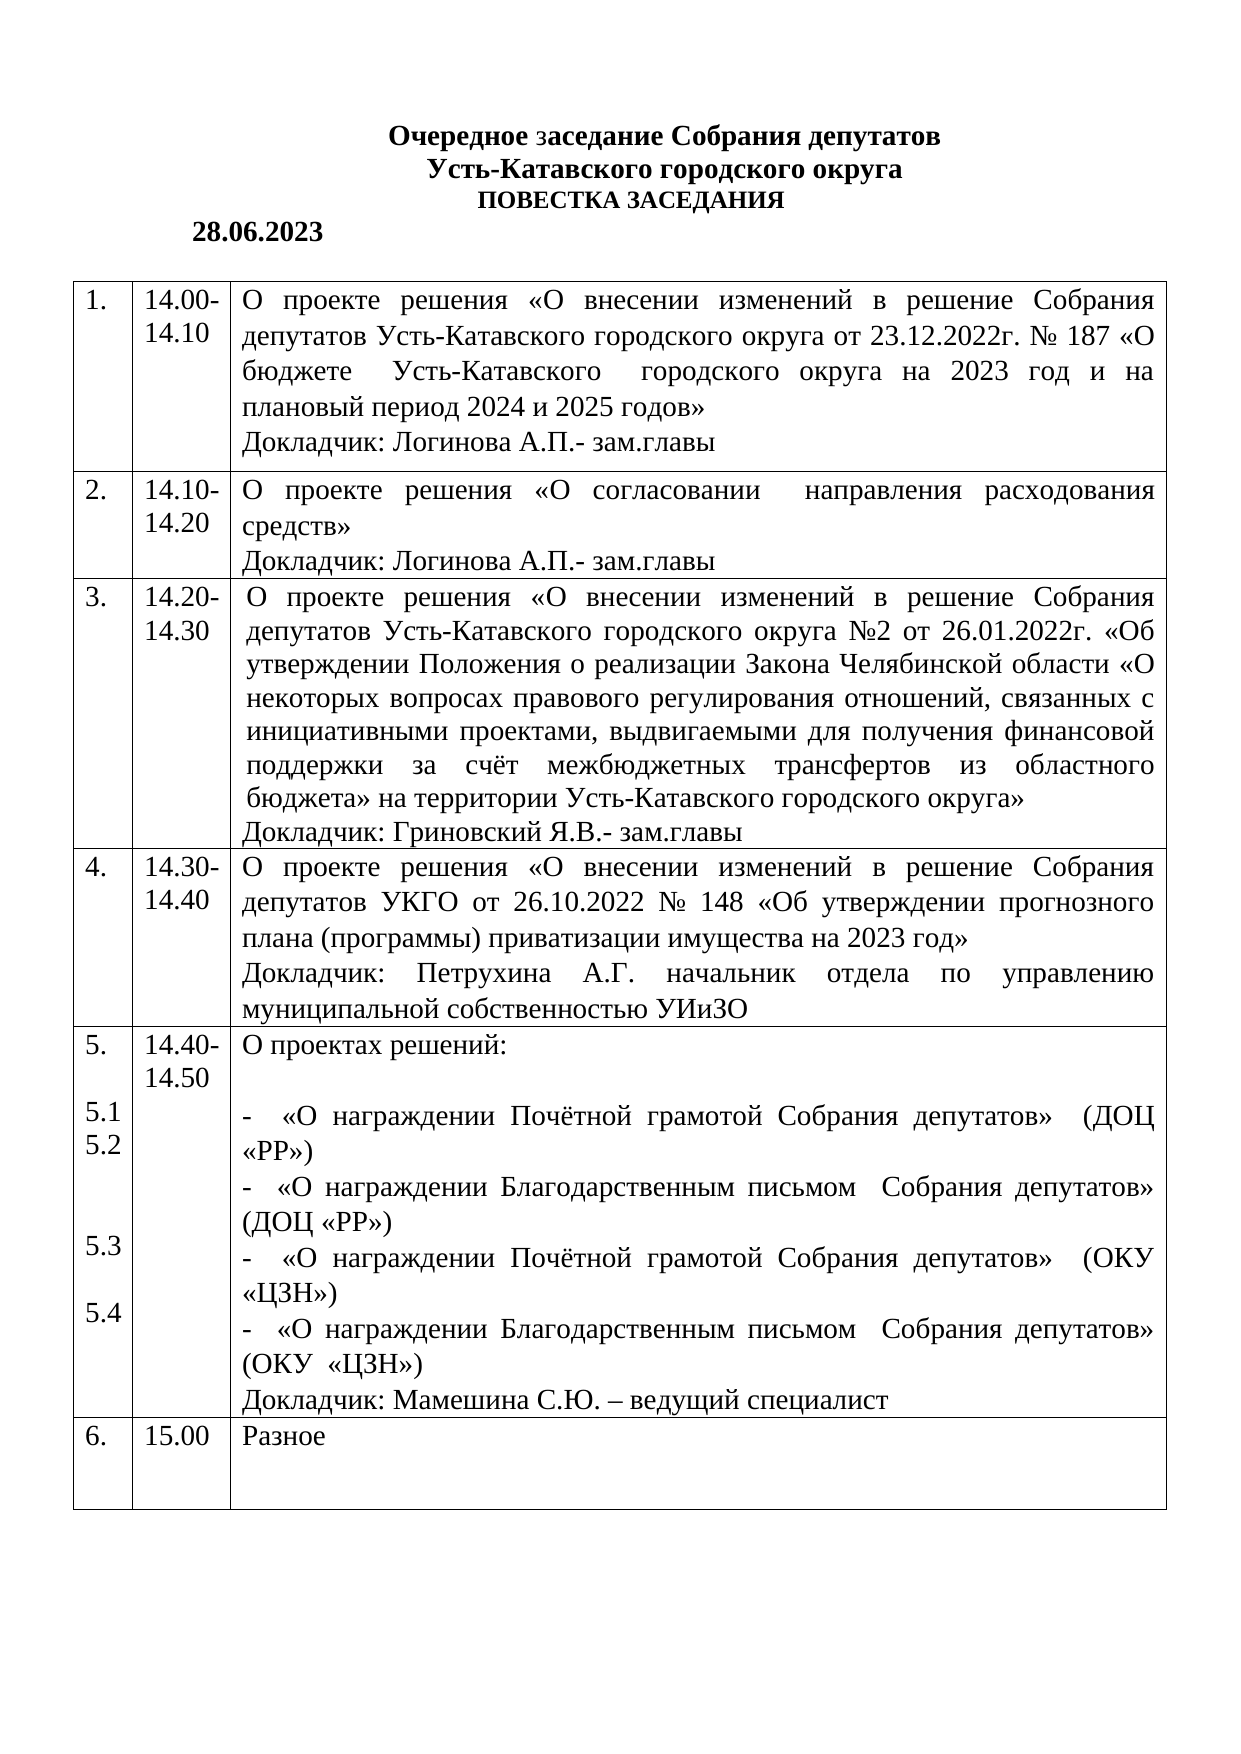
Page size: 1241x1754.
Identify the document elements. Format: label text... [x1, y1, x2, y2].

table_header 1. [74, 282, 132, 471]
table_cell Разное [231, 1418, 1166, 1509]
table_cell 2. [74, 472, 132, 578]
table_cell 15.00 [133, 1418, 230, 1509]
table_cell 14.30-14.40 [133, 849, 230, 1026]
table_cell 14.10- 14.20 [133, 472, 230, 578]
table_cell 3. [74, 579, 132, 848]
text ПОВЕСТКА ЗАСЕДАНИЯ [177, 185, 1152, 214]
text Усть-Катавского городского округа [177, 152, 1152, 185]
text Очередное заседание Собрания депутатов [177, 118, 1152, 152]
table_cell 6. [74, 1418, 132, 1509]
table_cell 4. [74, 849, 132, 1026]
table_cell 14.40- 14.50 [133, 1027, 230, 1417]
table_cell О проекте решения «О внесении изменений в решение Собрания депутатов Усть-Катавского городского округа №2 от 26.01.2022г. «Об утверждении Положения о реализации Закона Челябинской области «О некоторых вопросах правового регулирования отношений, связанных с инициативными проектами, выдвигаемыми для получения финансовой поддержки за счёт межбюджетных трансфертов из областного бюджета» на территории Усть-Катавского городского округа» Докладчик: Гриновский Я.В.- зам.главы [231, 579, 1166, 848]
table_cell О проектах решений: - «О награждении Почётной грамотой Собрания депутатов» (ДОЦ «РР») - «О награждении Благодарственным письмом Собрания депутатов» (ДОЦ «РР») - «О награждении Почётной грамотой Собрания депутатов» (ОКУ «ЦЗН») - «О награждении Благодарственным письмом Собрания депутатов» (ОКУ «ЦЗН») Докладчик: Мамешина С.Ю. – ведущий специалист [231, 1027, 1166, 1417]
table_cell О проекте решения «О внесении изменений в решение Собрания депутатов УКГО от 26.10.2022 № 148 «Об утверждении прогнозного плана (программы) приватизации имущества на 2023 год» Докладчик: Петрухина А.Г. начальник отдела по управлению муниципальной собственностью УИиЗО [231, 849, 1166, 1026]
table_header 14.00- 14.10 [133, 282, 230, 471]
table_cell О проекте решения «О согласовании направления расходования средств» Докладчик: Логинова А.П.- зам.главы [231, 472, 1166, 578]
table_header О проекте решения «О внесении изменений в решение Собрания депутатов Усть-Катавского городского округа от 23.12.2022г. № 187 «О бюджете Усть-Катавского городского округа на 2023 год и на плановый период 2024 и 2025 годов» Докладчик: Логинова А.П.- зам.главы [231, 282, 1166, 471]
text 28.06.2023 [177, 214, 1152, 247]
table_cell 5. 5.1 5.2 5.3 5.4 [74, 1027, 132, 1417]
table_cell 14.20- 14.30 [133, 579, 230, 848]
